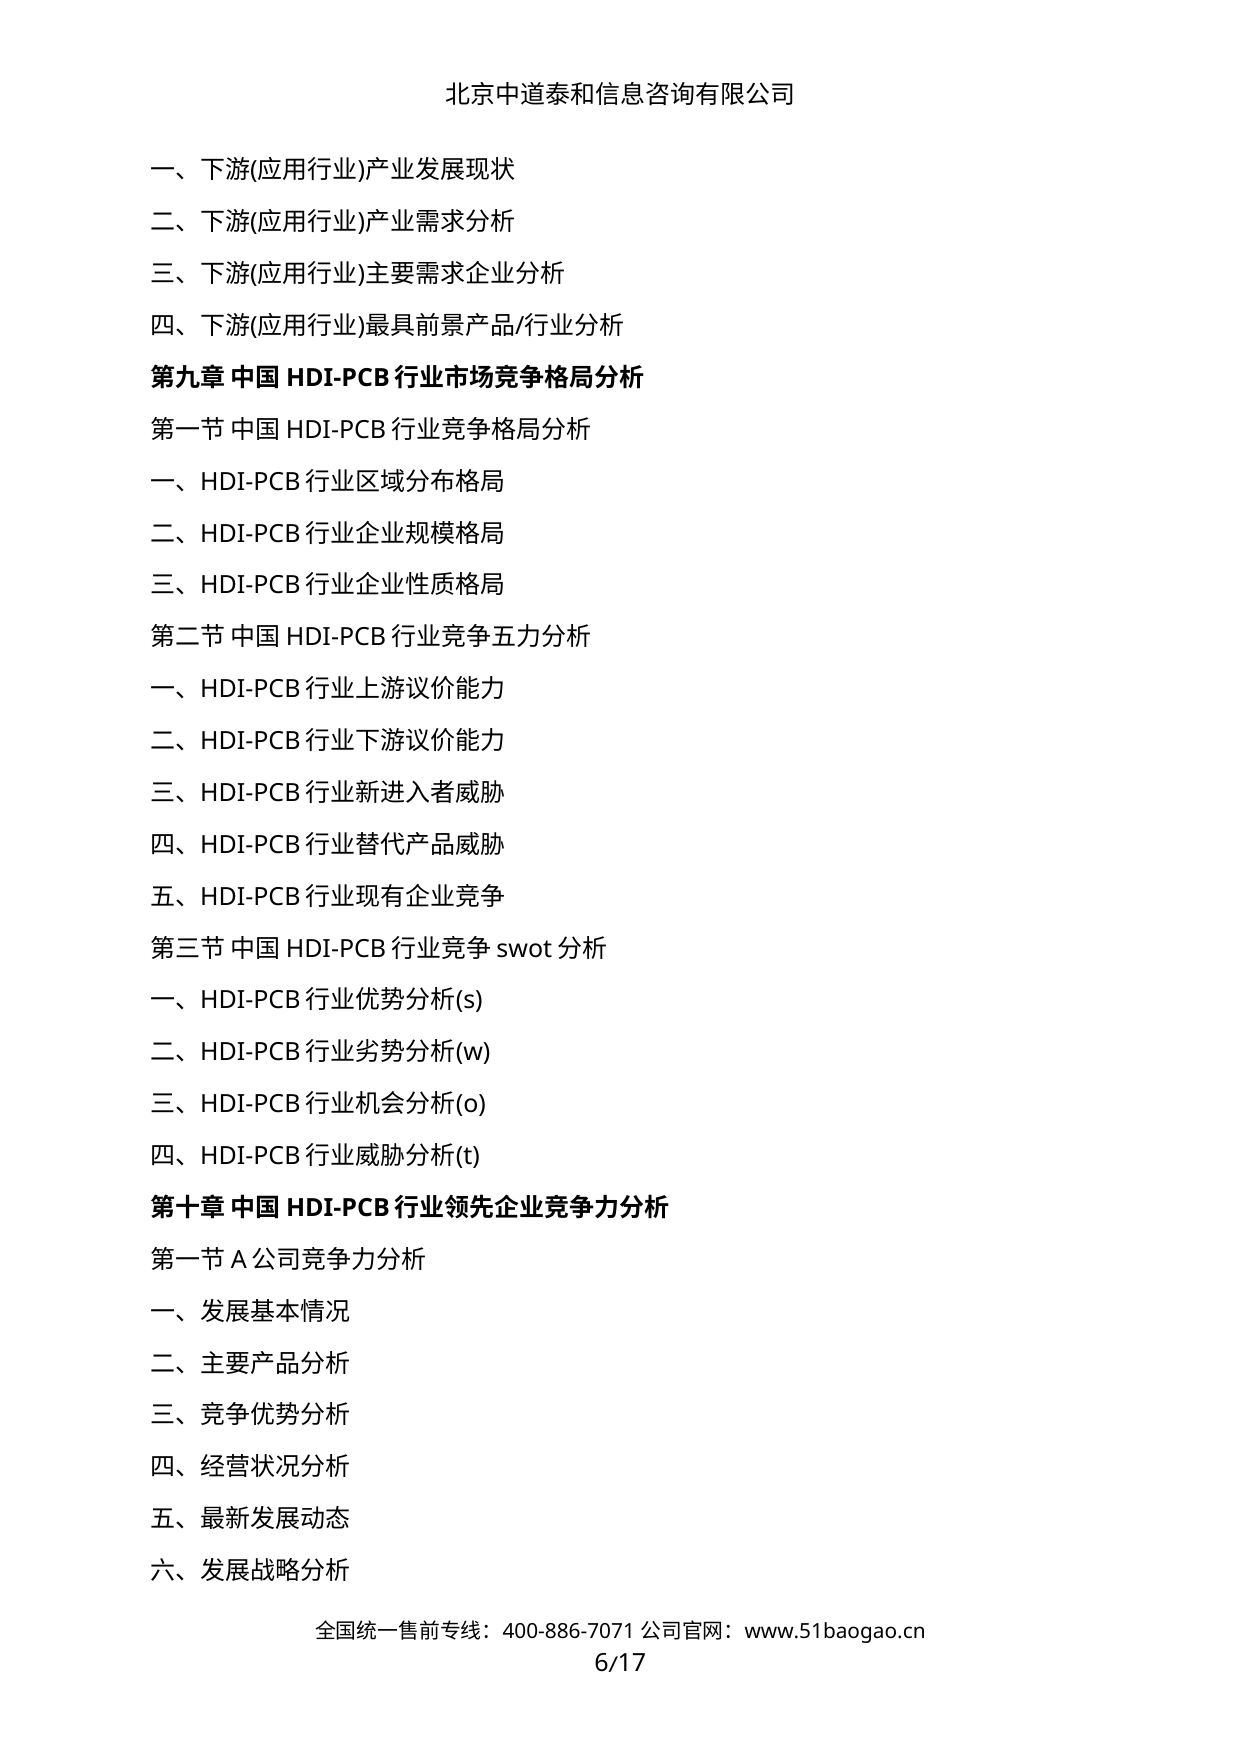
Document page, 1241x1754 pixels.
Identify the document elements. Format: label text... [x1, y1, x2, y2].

text 三、HDI-PCB行业新进入者威胁 [150, 772, 1090, 809]
text 第二节 中国HDI-PCB行业竞争五力分析 [150, 617, 1090, 653]
text 第三节 中国HDI-PCB行业竞争swot分析 [150, 928, 1090, 964]
text 四、HDI-PCB行业威胁分析(t) [150, 1136, 1090, 1172]
text 第一节 A公司竞争力分析 [150, 1239, 1090, 1276]
text 二、主要产品分析 [150, 1343, 1090, 1379]
text 第九章 中国HDI-PCB行业市场竞争格局分析 [150, 357, 1090, 394]
text 一、HDI-PCB行业上游议价能力 [150, 669, 1090, 705]
text 六、发展战略分析 [150, 1551, 1090, 1587]
text 四、经营状况分析 [150, 1447, 1090, 1483]
text 五、HDI-PCB行业现有企业竞争 [150, 876, 1090, 912]
text 一、发展基本情况 [150, 1291, 1090, 1327]
text 三、下游(应用行业)主要需求企业分析 [150, 254, 1090, 290]
text 二、HDI-PCB行业劣势分析(w) [150, 1032, 1090, 1068]
text 三、竞争优势分析 [150, 1395, 1090, 1431]
text 第十章 中国HDI-PCB行业领先企业竞争力分析 [150, 1187, 1090, 1224]
text 三、HDI-PCB行业企业性质格局 [150, 565, 1090, 601]
text 二、下游(应用行业)产业需求分析 [150, 202, 1090, 238]
text 二、HDI-PCB行业企业规模格局 [150, 513, 1090, 549]
text 四、HDI-PCB行业替代产品威胁 [150, 824, 1090, 861]
text 四、下游(应用行业)最具前景产品/行业分析 [150, 306, 1090, 342]
text 二、HDI-PCB行业下游议价能力 [150, 721, 1090, 757]
text 一、HDI-PCB行业优势分析(s) [150, 980, 1090, 1016]
text 一、HDI-PCB行业区域分布格局 [150, 461, 1090, 497]
text 五、最新发展动态 [150, 1499, 1090, 1535]
text 第一节 中国HDI-PCB行业竞争格局分析 [150, 409, 1090, 446]
text 三、HDI-PCB行业机会分析(o) [150, 1084, 1090, 1120]
text 一、下游(应用行业)产业发展现状 [150, 150, 1090, 186]
